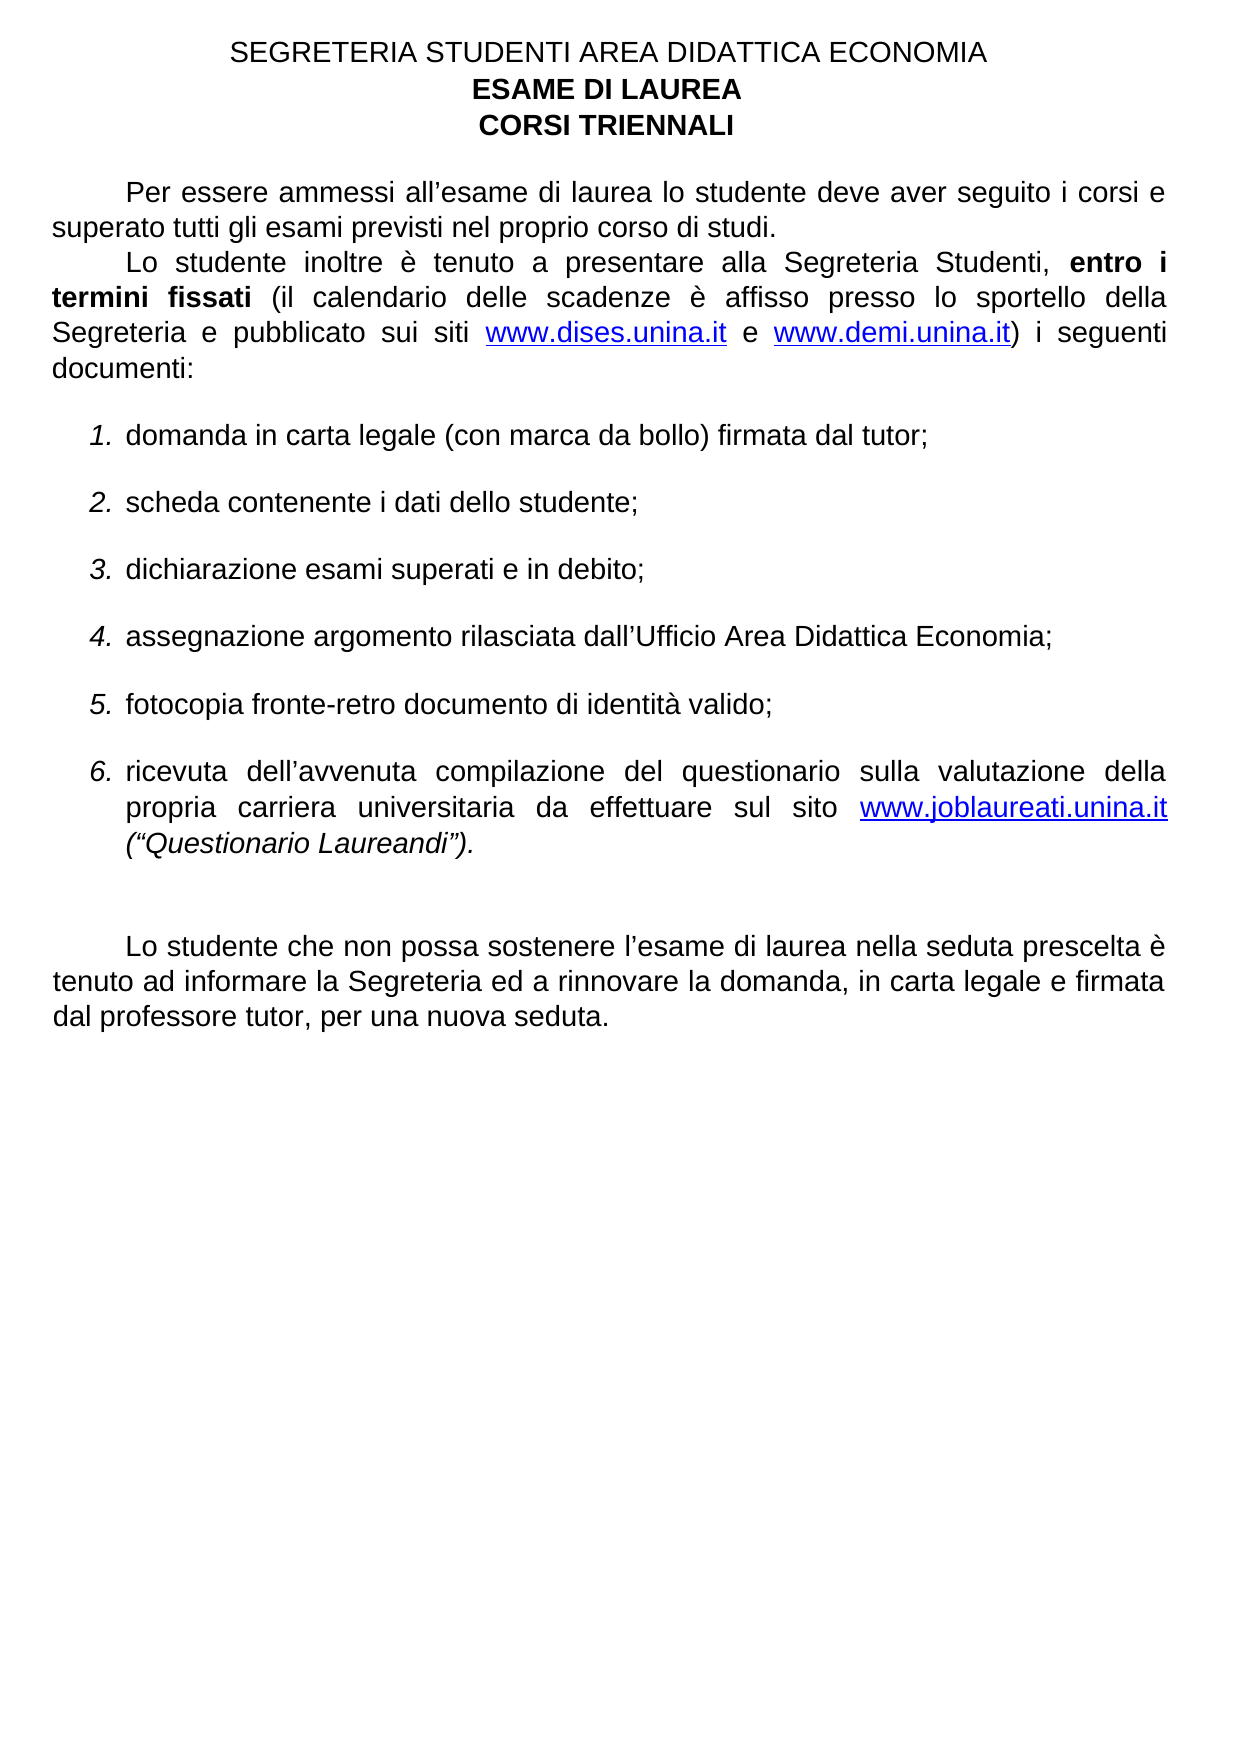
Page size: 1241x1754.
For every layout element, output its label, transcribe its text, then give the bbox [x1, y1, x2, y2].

text ESAME DI LAUREA [51, 72, 1162, 105]
list fotocopia fronte-retro documento di identità valido; [89, 687, 1168, 720]
text Lo studente che non possa sostenere l’esame di laurea nella seduta prescelta è tenuto ad informare la Segreteria ed a rinnovare la domanda, in carta legale e firmata dal professore tutor, per una nuova seduta. [53, 929, 1168, 1033]
list scheda contenente i dati dello studente; [89, 485, 1168, 519]
list domanda in carta legale (con marca da bollo) firmata dal tutor; [89, 418, 1168, 451]
text Per essere ammessi all’esame di laurea lo studente deve aver seguito i corsi e superato tutti gli esami previsti nel proprio corso di studi. [52, 175, 1168, 243]
list ricevuta dell’avvenuta compilazione del questionario sulla valutazione della propria carriera universitaria da effettuare sul sito www.joblaureati.unina.it (“Questionario Laureandi”). [89, 754, 1168, 860]
text CORSI TRIENNALI [51, 108, 1161, 142]
list dichiarazione esami superati e in debito; [89, 552, 1168, 586]
text SEGRETERIA STUDENTI AREA DIDATTICA ECONOMIA [51, 36, 1166, 69]
list assegnazione argomento rilasciata dall’Ufficio Area Didattica Economia; [89, 619, 1168, 653]
text Lo studente inoltre è tenuto a presentare alla Segreteria Studenti, entro i termini fissati (il calendario delle scadenze è affisso presso lo sportello della Segreteria e pubblicato sui siti www.dises.unina.it e www.demi.unina.it) i seguenti documenti: [52, 245, 1168, 384]
